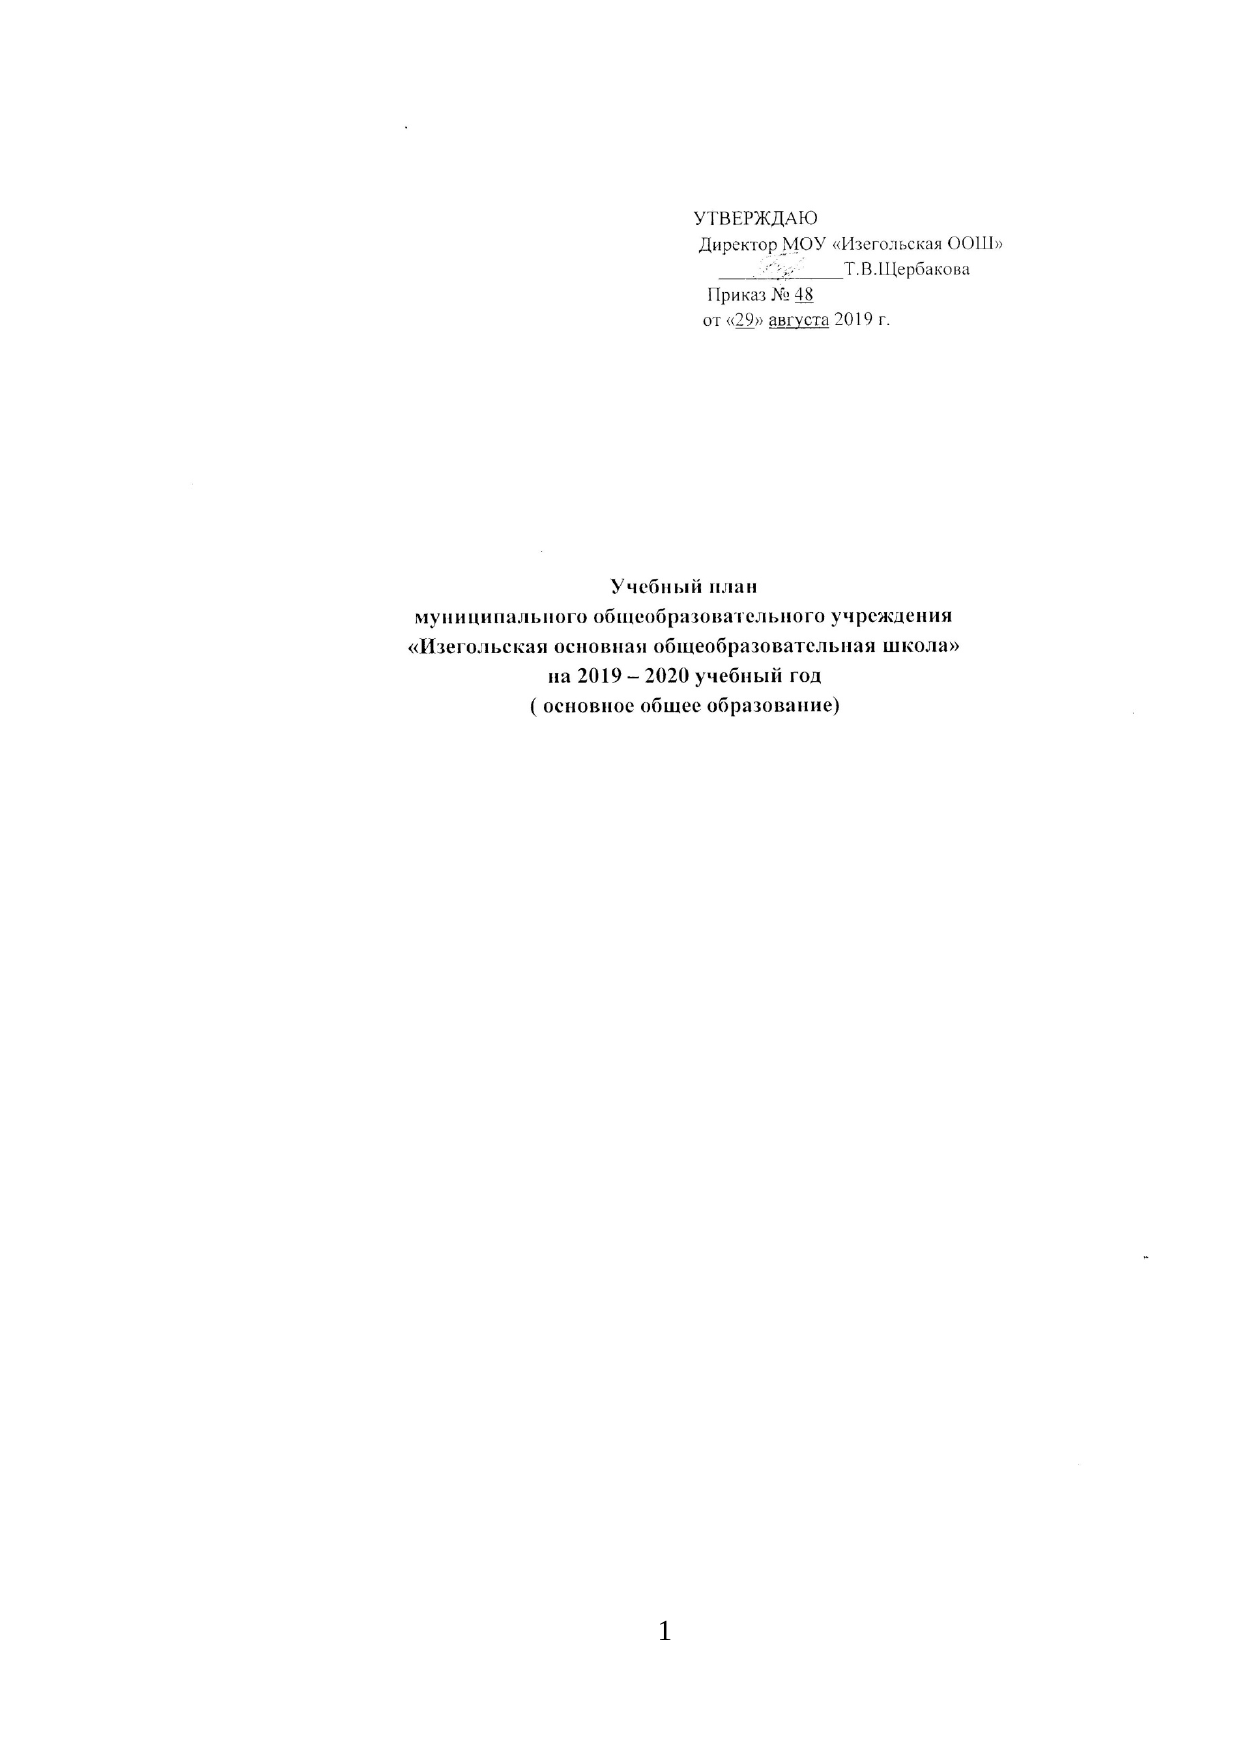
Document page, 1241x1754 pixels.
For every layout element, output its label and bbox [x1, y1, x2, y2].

picture [177, 118, 1152, 1470]
